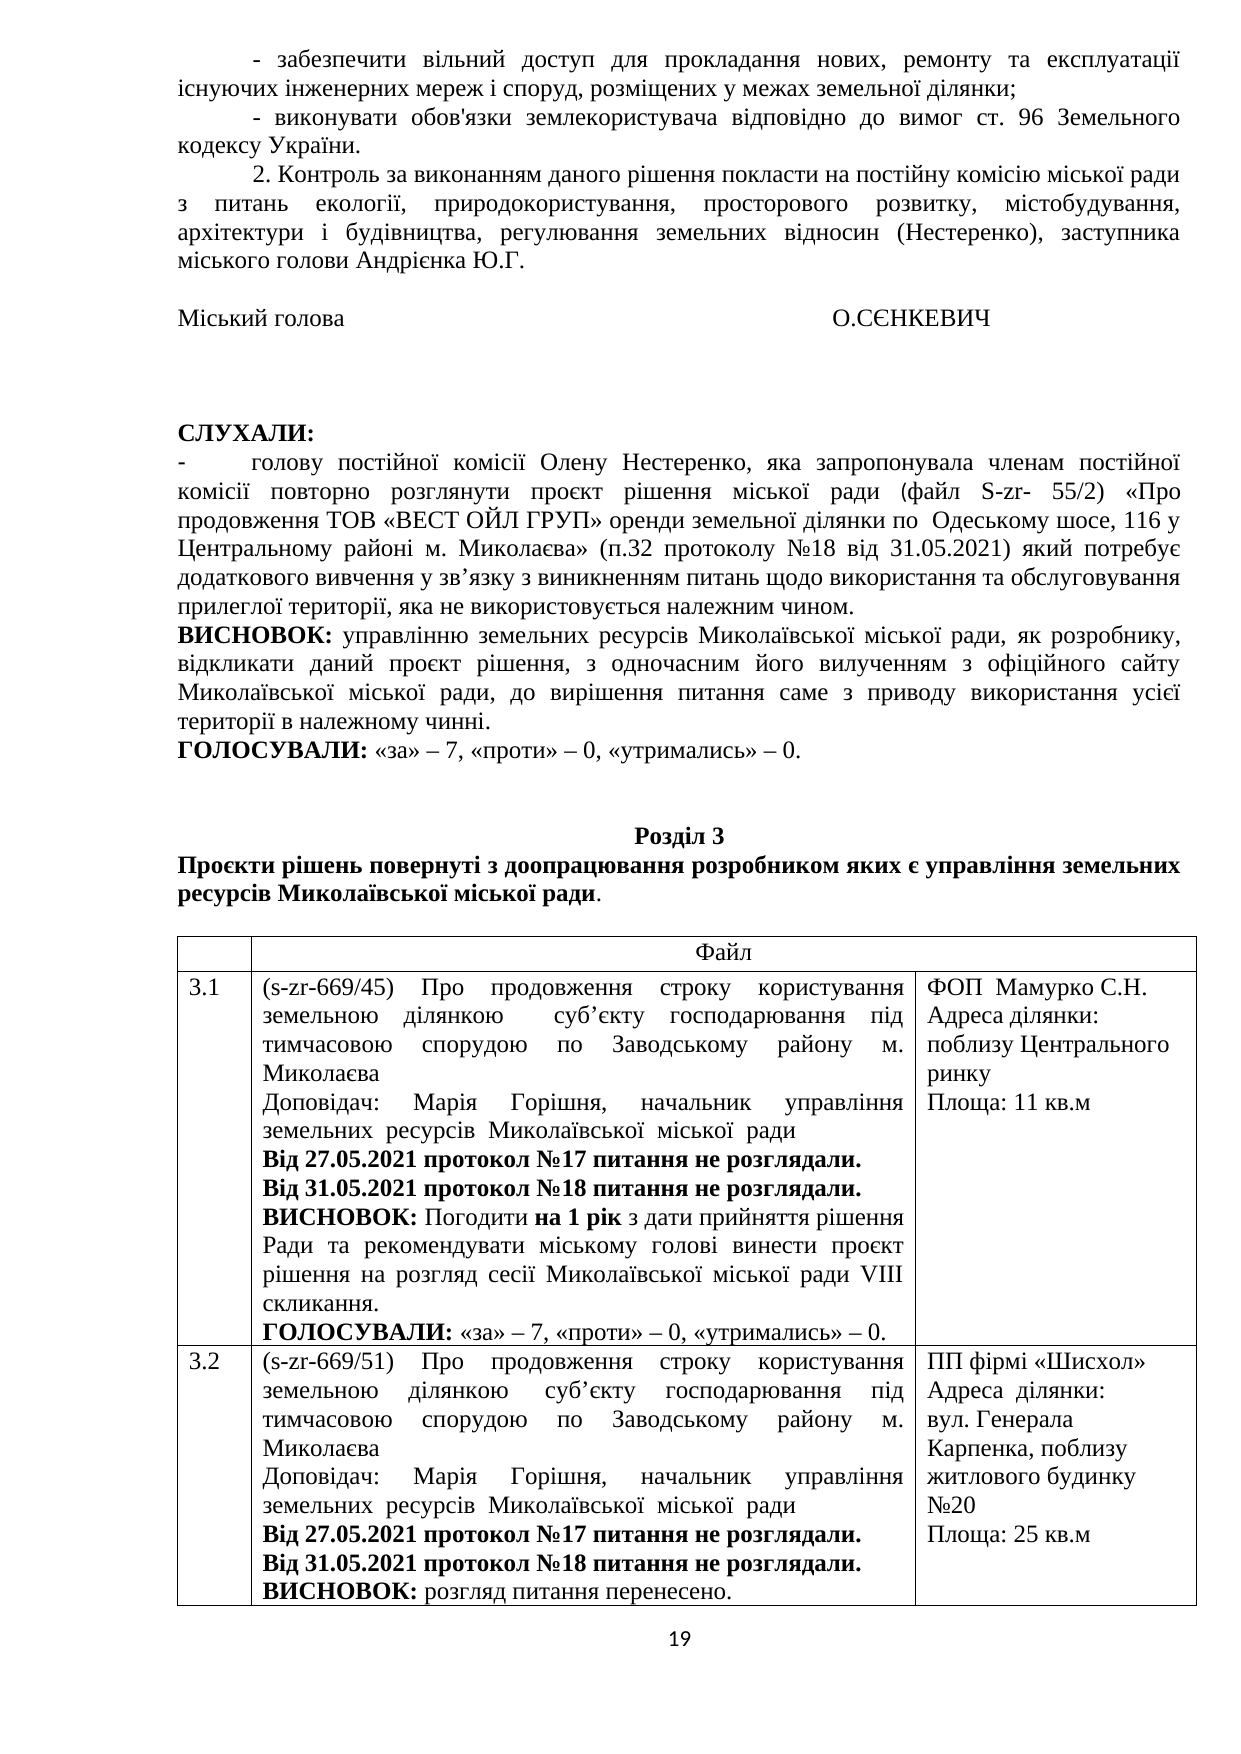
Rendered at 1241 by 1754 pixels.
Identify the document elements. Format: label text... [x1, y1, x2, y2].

table_cell (s-zr-669/45) Про продовження строку користування земельною ділянкою суб’єкту господарювання під тимчасовою спорудою по Заводському району м. Миколаєва Доповідач: Марія Горішня, начальник управління земельних ресурсів Миколаївської міської ради Від 27.05.2021 протокол №17 питання не розглядали. Від 31.05.2021 протокол №18 питання не розглядали. ВИСНОВОК: Погодити на 1 рік з дати прийняття рішення Ради та рекомендувати міському голові винести проєкт рішення на розгляд сесії Миколаївської міської ради VIII скликання. ГОЛОСУВАЛИ: «за» – 7, «проти» – 0, «утримались» – 0. [252, 972, 915, 1345]
table_header Файл [252, 937, 1196, 971]
text ВИСНОВОК: управлінню земельних ресурсів Миколаївської міської ради, як розробнику, відкликати даний проєкт рішення, з одночасним його вилученням з офіційного сайту Миколаївської міської ради, до вирішення питання саме з приводу використання усієї території в належному чинні. [177, 620, 1181, 735]
text Міський голова О.СЄНКЕВИЧ [177, 303, 1181, 332]
text Розділ 3 [177, 821, 1181, 850]
table_cell 3.2 [178, 1346, 251, 1605]
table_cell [916, 1346, 1196, 1605]
text 2. Контроль за виконанням даного рішення покласти на постійну комісію міської ради з питань екології, природокористування, просторового розвитку, містобудування, архітектури і будівництва, регулювання земельних відносин (Нестеренко), заступника міського голови Андрієнка Ю.Г. [177, 159, 1181, 274]
table_header [178, 937, 251, 971]
table_cell 3.1 [178, 972, 251, 1345]
list голову постійної комісії Олену Нестеренко, яка запропонувала членам постійної комісії повторно розглянути проєкт рішення міської ради (файл S-zr- 55/2) «Про продовження ТОВ «ВЕСТ ОЙЛ ГРУП» оренди земельної ділянки по Одеському шосе, 116 у Центральному районі м. Миколаєва» (п.32 протоколу №18 від 31.05.2021) який потребує додаткового вивчення у зв’язку з виникненням питань щодо використання та обслуговування прилеглої території, яка не використовується належним чином. [177, 447, 1181, 620]
text СЛУХАЛИ: [177, 418, 1181, 447]
table_cell ФОП Мамурко С.Н. Адреса ділянки: поблизу Центрального ринку Площа: 11 кв.м [916, 972, 1196, 1345]
text - забезпечити вільний доступ для прокладання нових, ремонту та експлуатації існуючих інженерних мереж і споруд, розміщених у межах земельної ділянки; [177, 44, 1181, 102]
text Проєкти рішень повернуті з доопрацювання розробником яких є управління земельних ресурсів Миколаївської міської ради. [177, 850, 1181, 907]
text - виконувати обов'язки землекористувача відповідно до вимог ст. 96 Земельного кодексу України. [177, 102, 1181, 159]
text ГОЛОСУВАЛИ: «за» – 7, «проти» – 0, «утримались» – 0. [177, 735, 1181, 763]
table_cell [252, 1346, 915, 1605]
